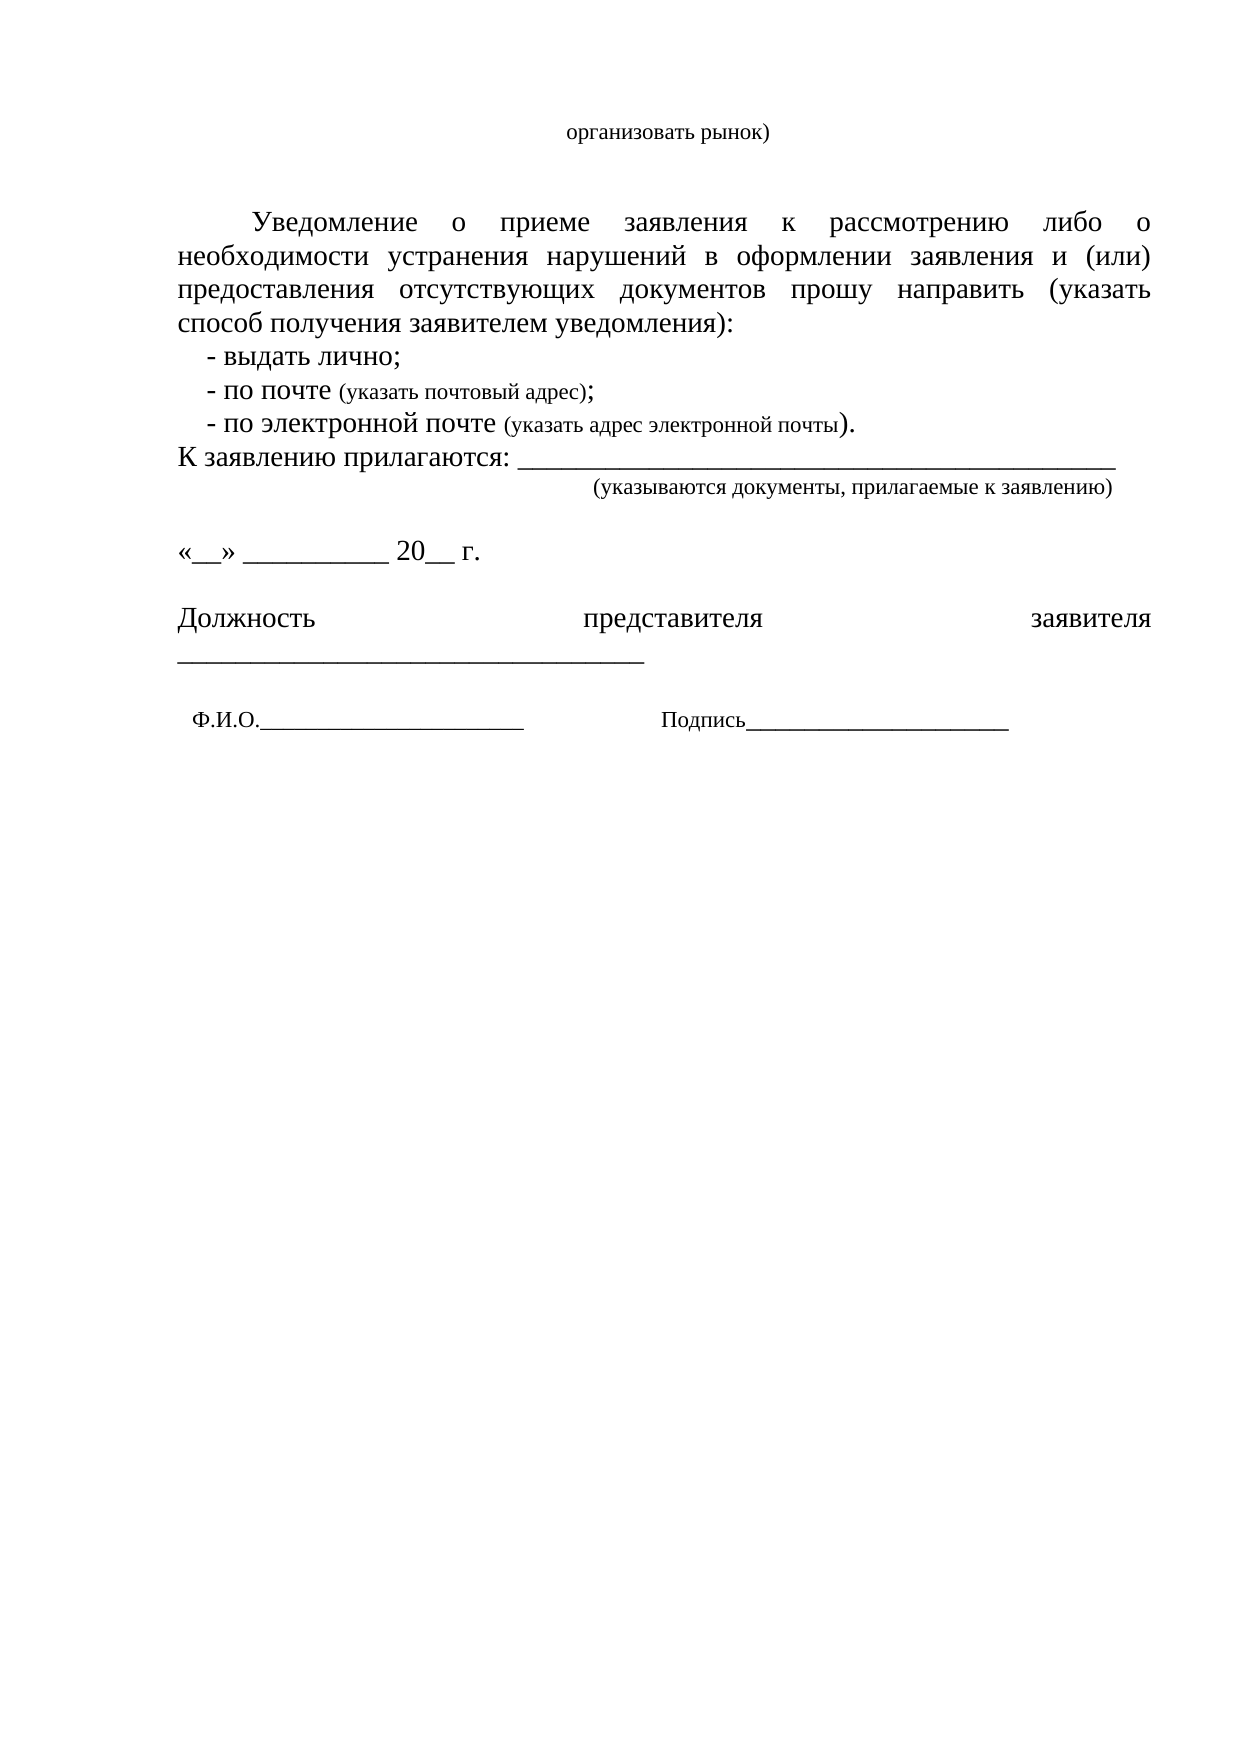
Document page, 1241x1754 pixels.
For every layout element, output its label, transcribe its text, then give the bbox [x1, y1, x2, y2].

text Должность представителя заявителя ________________________________ [177, 600, 1152, 667]
text (указываются документы, прилагаемые к заявлению) [177, 473, 1152, 499]
text организовать рынок) [177, 118, 1152, 144]
text - по почте (указать почтовый адрес); [177, 372, 1152, 406]
text «__» __________ 20__ г. [177, 533, 1152, 566]
text - выдать лично; [177, 338, 1152, 372]
text Ф.И.О._______________________ Подпись__________________ [177, 700, 1152, 734]
text - по электронной почте (указать адрес электронной почты). [177, 406, 1152, 439]
text Уведомление о приеме заявления к рассмотрению либо о необходимости устранения нарушений в оформлении заявления и (или) предоставления отсутствующих документов прошу направить (указать способ получения заявителем уведомления): [177, 204, 1152, 338]
text К заявлению прилагаются: _________________________________________ [177, 439, 1152, 473]
